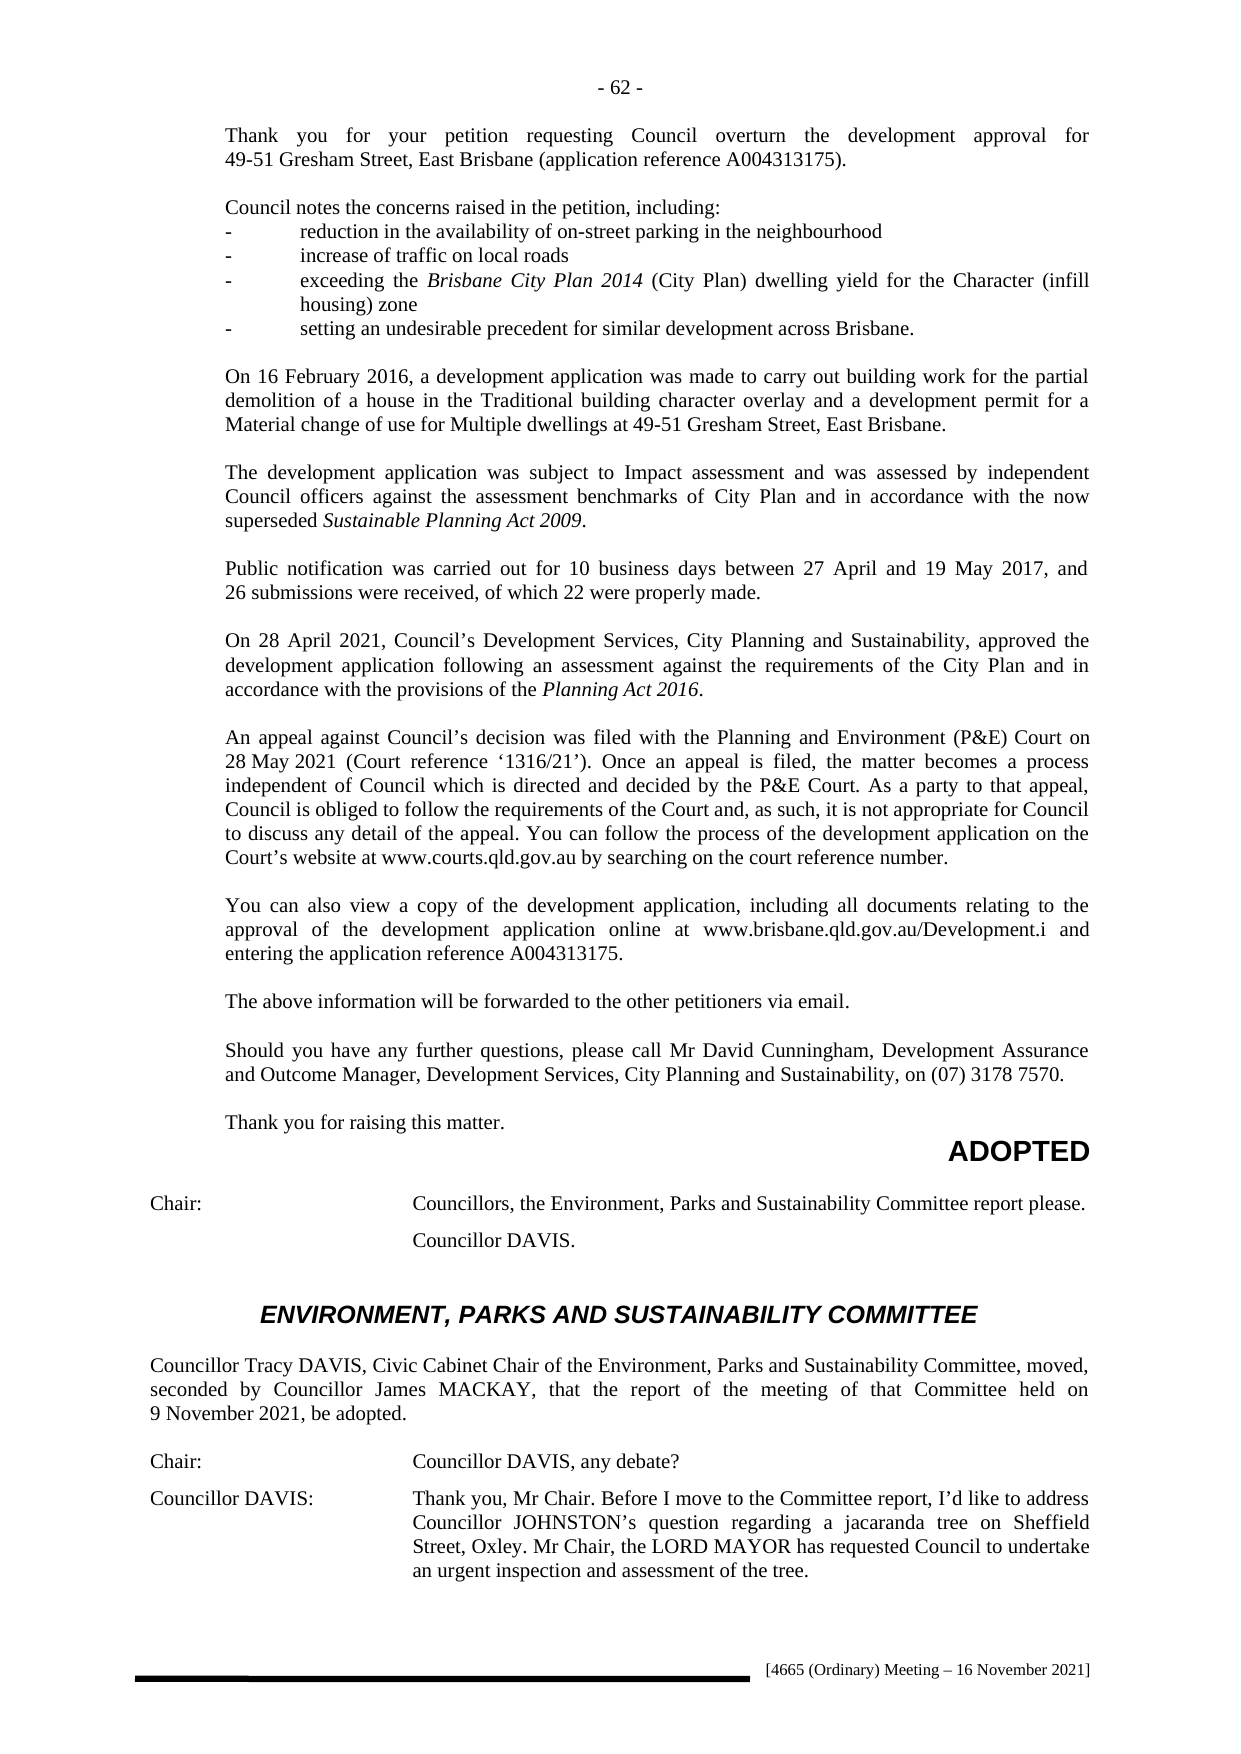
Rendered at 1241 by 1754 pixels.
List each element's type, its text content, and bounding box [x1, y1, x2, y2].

text Thank you for your petition requesting Council overturn the development approval for 49-51 Gresham Street, East Brisbane (application reference A004313175). [225, 123, 1090, 171]
text On 16 February 2016, a development application was made to carry out building work for the partial demolition of a house in the Traditional building character overlay and a development permit for a Material change of use for Multiple dwellings at 49-51 Gresham Street, East Brisbane. [225, 364, 1090, 436]
list ADOPTED [225, 1134, 1090, 1167]
text - setting an undesirable precedent for similar development across Brisbane. [225, 316, 1090, 340]
text Council notes the concerns raised in the petition, including: [225, 195, 1090, 219]
text On 28 April 2021, Council’s Development Services, City Planning and Sustainability, approved the development application following an assessment against the requirements of the City Plan and in accordance with the provisions of the Planning Act 2016. [225, 628, 1090, 701]
text Public notification was carried out for 10 business days between 27 April and 19 May 2017, and 26 submissions were received, of which 22 were properly made. [225, 556, 1090, 604]
text - increase of traffic on local roads [225, 243, 1090, 267]
text Councillor Tracy DAVIS, Civic Cabinet Chair of the Environment, Parks and Sustainability Committee, moved, seconded by Councillor James MACKAY, that the report of the meeting of that Committee held on 9 November 2021, be adopted. [150, 1353, 1090, 1425]
text - exceeding the Brisbane City Plan 2014 (City Plan) dwelling yield for the Character (infill housing) zone [225, 267, 1090, 316]
text You can also view a copy of the development application, including all documents relating to the approval of the development application online at www.brisbane.qld.gov.au/Development.i and entering the application reference A004313175. [225, 893, 1090, 965]
subtitle ENVIRONMENT, PARKS AND SUSTAINABILITY COMMITTEE [150, 1300, 1090, 1329]
text The above information will be forwarded to the other petitioners via email. [225, 989, 1090, 1013]
text Thank you for raising this matter. [225, 1110, 1090, 1134]
text Councillor DAVIS. [412, 1228, 1090, 1252]
text Chair: Councillors, the Environment, Parks and Sustainability Committee report please. [150, 1191, 1090, 1215]
text Councillor DAVIS: Thank you, Mr Chair. Before I move to the Committee report, I’d like to address Councillor JOHNSTON’s question regarding a jacaranda tree on Sheffield Street, Oxley. Mr Chair, the LORD MAYOR has requested Council to undertake an urgent inspection and assessment of the tree. [150, 1486, 1090, 1582]
text Should you have any further questions, please call Mr David Cunningham, Development Assurance and Outcome Manager, Development Services, City Planning and Sustainability, on (07) 3178 7570. [225, 1037, 1090, 1086]
text An appeal against Council’s decision was filed with the Planning and Environment (P&E) Court on 28 May 2021 (Court reference ‘1316/21’). Once an appeal is filed, the matter becomes a process independent of Council which is directed and decided by the P&E Court. As a party to that appeal, Council is obliged to follow the requirements of the Court and, as such, it is not appropriate for Council to discuss any detail of the appeal. You can follow the process of the development application on the Court’s website at www.courts.qld.gov.au by searching on the court reference number. [225, 725, 1090, 869]
text - reduction in the availability of on-street parking in the neighbourhood [225, 219, 1090, 243]
text The development application was subject to Impact assessment and was assessed by independent Council officers against the assessment benchmarks of City Plan and in accordance with the now superseded Sustainable Planning Act 2009. [225, 460, 1090, 532]
text Chair: Councillor DAVIS, any debate? [150, 1449, 1090, 1473]
